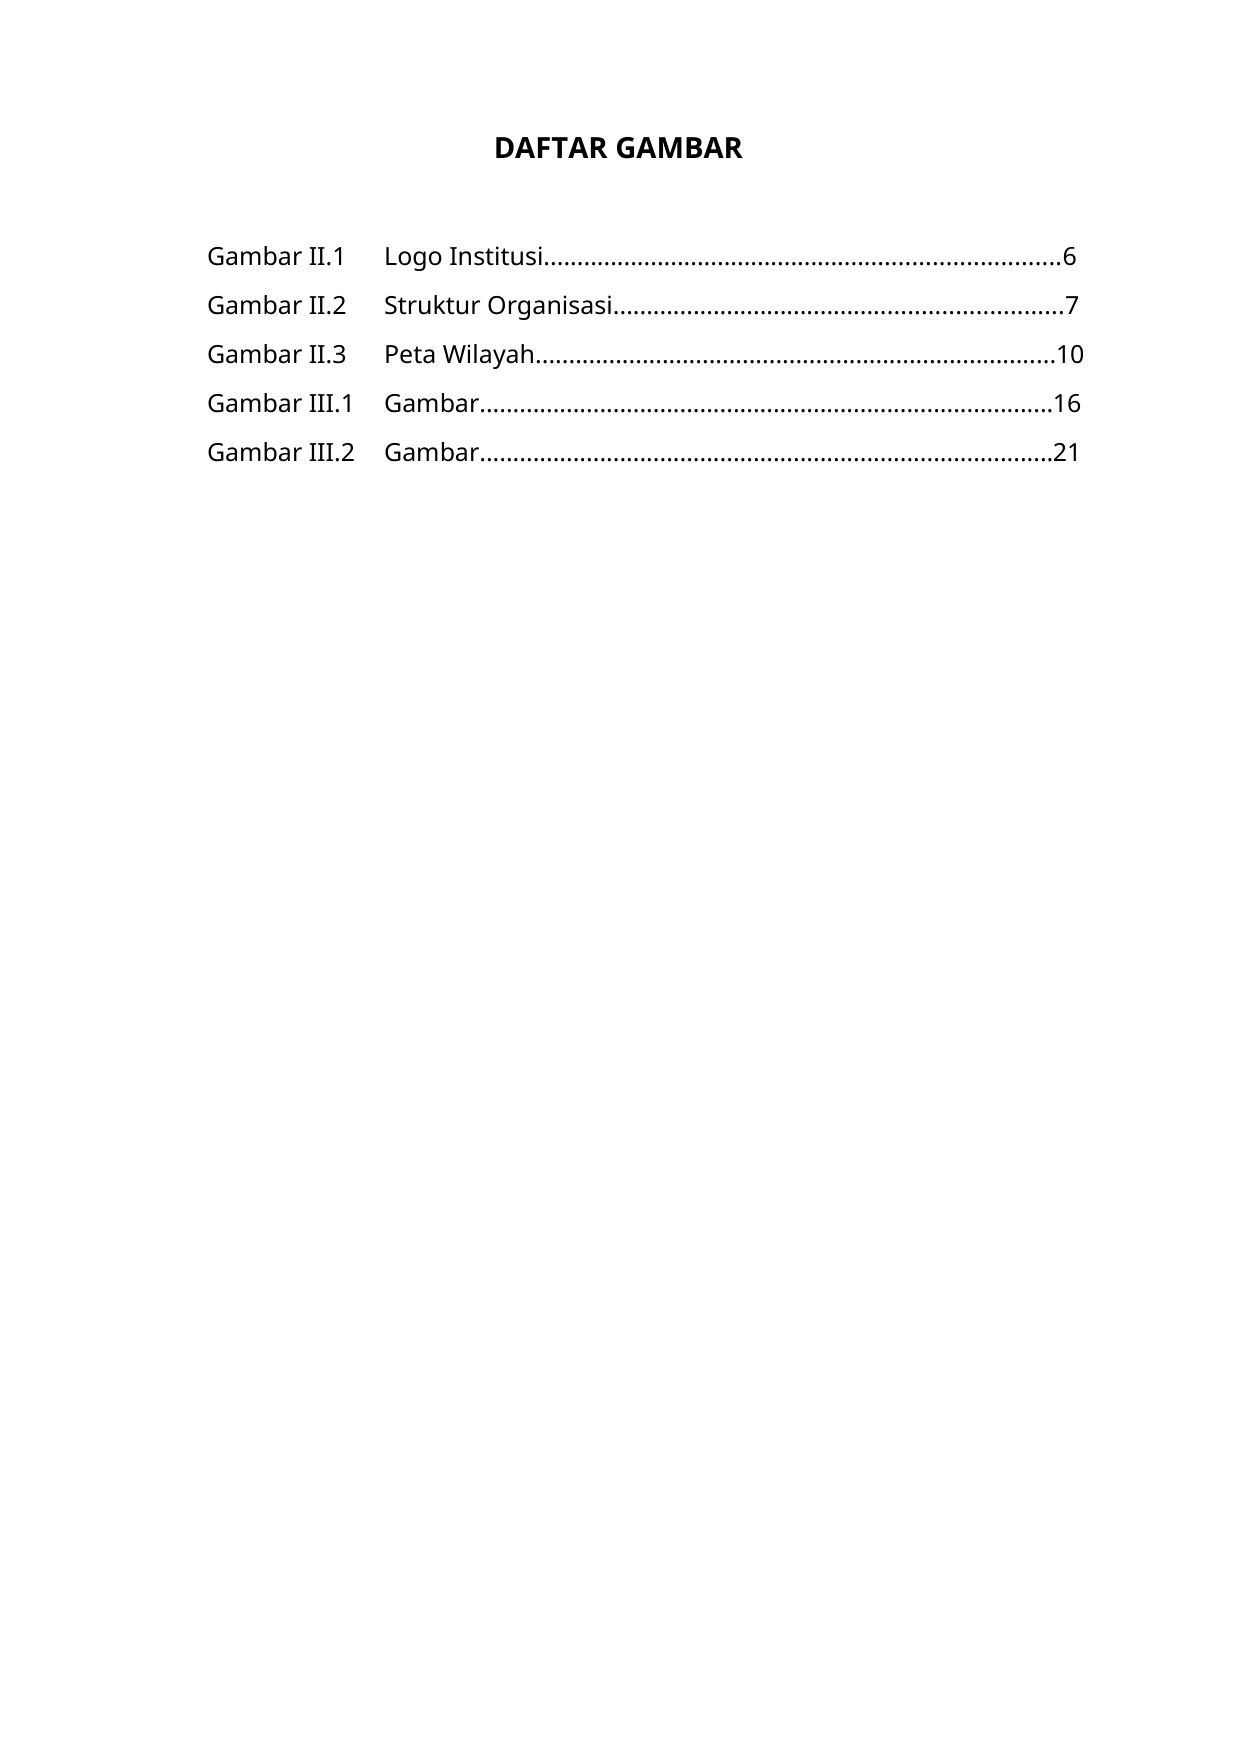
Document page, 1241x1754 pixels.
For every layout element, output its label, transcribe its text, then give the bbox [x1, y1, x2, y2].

text Gambar II.2 Struktur Organisasi 7 [207, 287, 1180, 321]
text Gambar III.2 Gambar. 21 [207, 435, 1180, 469]
text Gambar III.1 Gambar. 16 [207, 386, 1180, 420]
text Gambar II.3 Peta Wilayah. 10 [207, 336, 1180, 371]
text DAFTAR GAMBAR [204, 127, 1032, 167]
text Gambar II.1 Logo Institusi. 6 [207, 238, 1180, 272]
